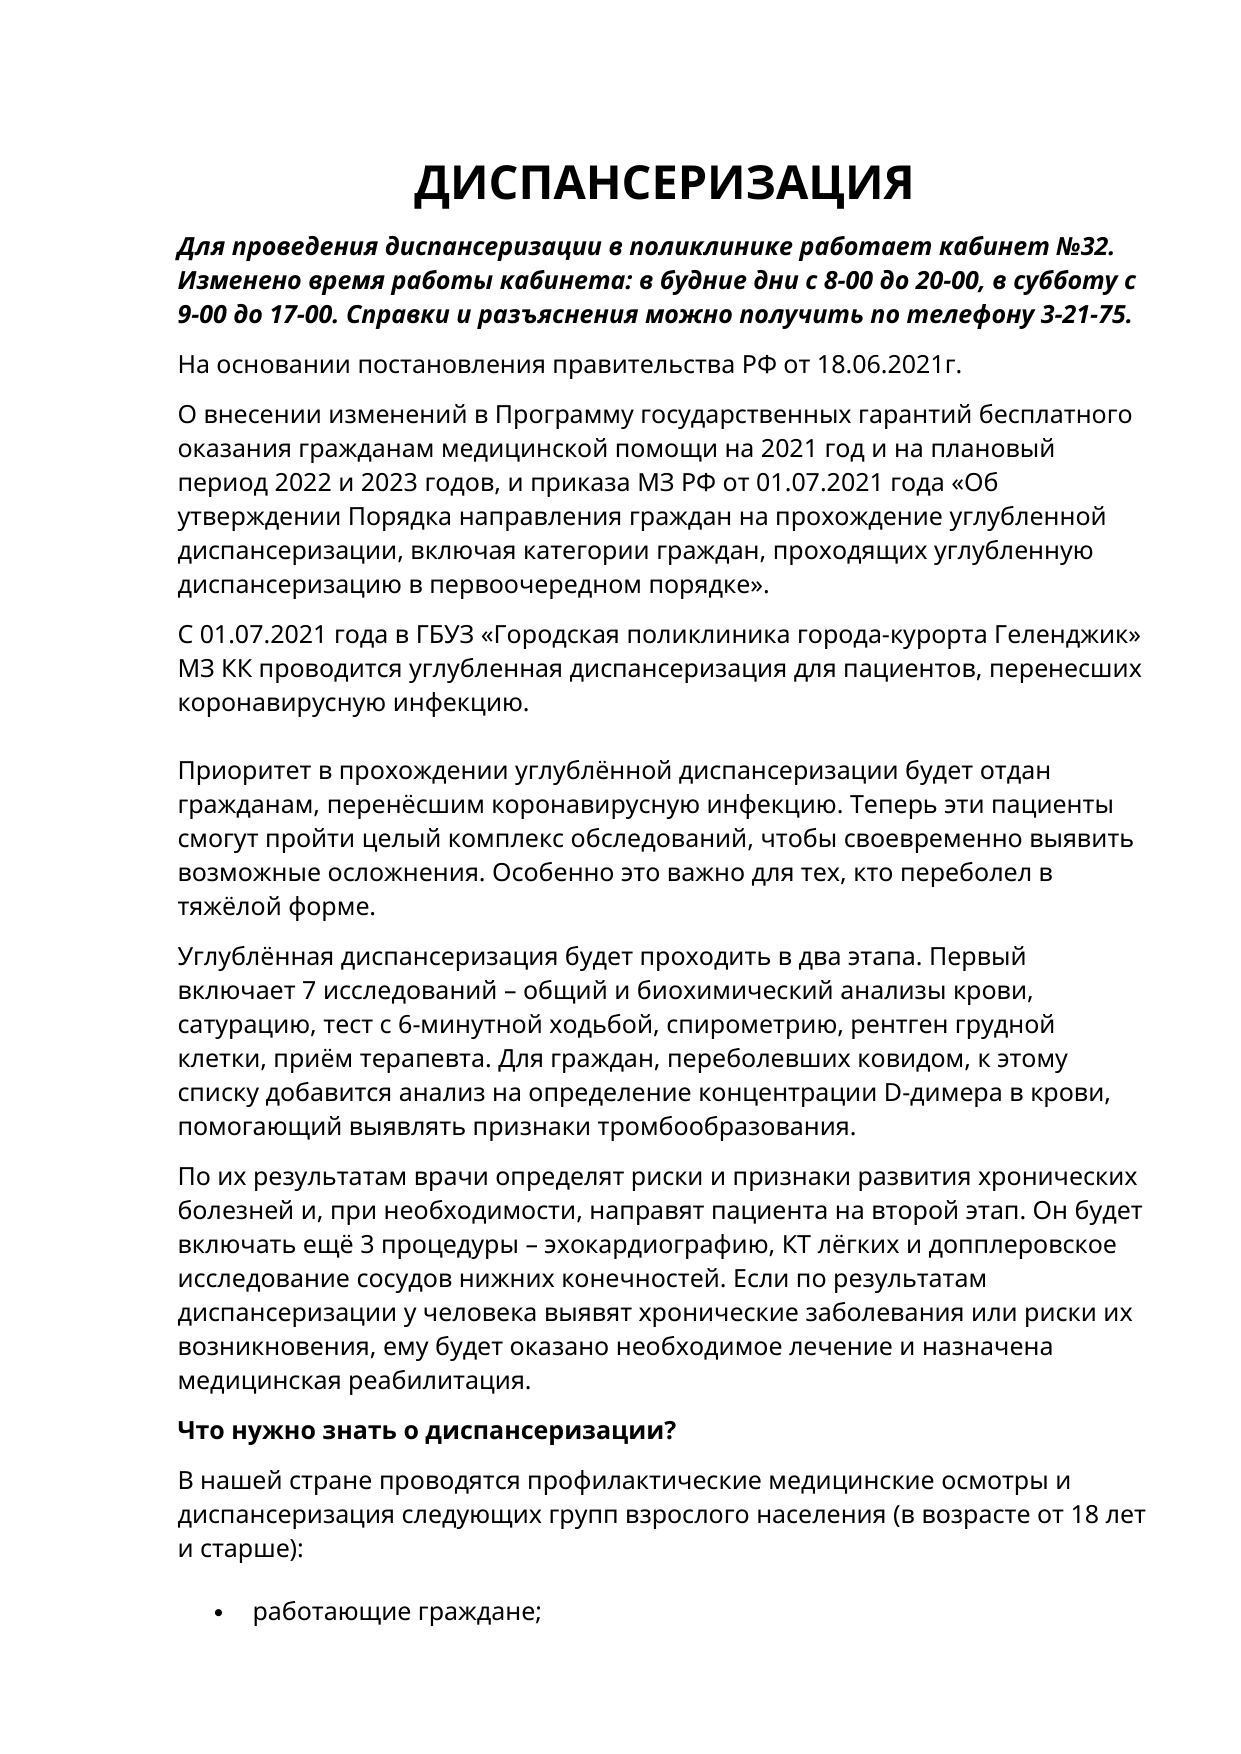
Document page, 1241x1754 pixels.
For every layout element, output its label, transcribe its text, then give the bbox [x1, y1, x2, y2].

text О внесении изменений в Программу государственных гарантий бесплатного оказания гражданам медицинской помощи на 2021 год и на плановый период 2022 и 2023 годов, и приказа МЗ РФ от 01.07.2021 года «Об утверждении Порядка направления граждан на прохождение углубленной диспансеризации, включая категории граждан, проходящих углубленную диспансеризацию в первоочередном порядке». [177, 396, 1152, 601]
text ДИСПАНСЕРИЗАЦИЯ [177, 149, 1152, 213]
text С 01.07.2021 года в ГБУЗ «Городская поликлиника города-курорта Геленджик» МЗ КК проводится углубленная диспансеризация для пациентов, перенесших коронавирусную инфекцию. Приоритет в прохождении углублённой диспансеризации будет отдан гражданам, перенёсшим коронавирусную инфекцию. Теперь эти пациенты смогут пройти целый комплекс обследований, чтобы своевременно выявить возможные осложнения. Особенно это важно для тех, кто переболел в тяжёлой форме. [177, 616, 1152, 923]
list работающие граждане; [215, 1594, 1152, 1628]
text В нашей стране проводятся профилактические медицинские осмотры и диспансеризация следующих групп взрослого населения (в возрасте от 18 лет и старше): [177, 1462, 1152, 1564]
text Углублённая диспансеризация будет проходить в два этапа. Первый включает 7 исследований – общий и биохимический анализы крови, сатурацию, тест с 6-минутной ходьбой, спирометрию, рентген грудной клетки, приём терапевта. Для граждан, переболевших ковидом, к этому списку добавится анализ на определение концентрации D-димера в крови, помогающий выявлять признаки тромбообразования. [177, 938, 1152, 1143]
text На основании постановления правительства РФ от 18.06.2021г. [177, 347, 1152, 381]
text По их результатам врачи определят риски и признаки развития хронических болезней и, при необходимости, направят пациента на второй этап. Он будет включать ещё 3 процедуры – эхокардиографию, КТ лёгких и допплеровское исследование сосудов нижних конечностей. Если по результатам диспансеризации у человека выявят хронические заболевания или риски их возникновения, ему будет оказано необходимое лечение и назначена медицинская реабилитация. [177, 1158, 1152, 1397]
text Что нужно знать о диспансеризации? [177, 1413, 1152, 1447]
text Для проведения диспансеризации в поликлинике работает кабинет №32. Изменено время работы кабинета: в будние дни с 8-00 до 20-00, в субботу с 9-00 до 17-00. Справки и разъяснения можно получить по телефону 3-21-75. [177, 229, 1152, 331]
